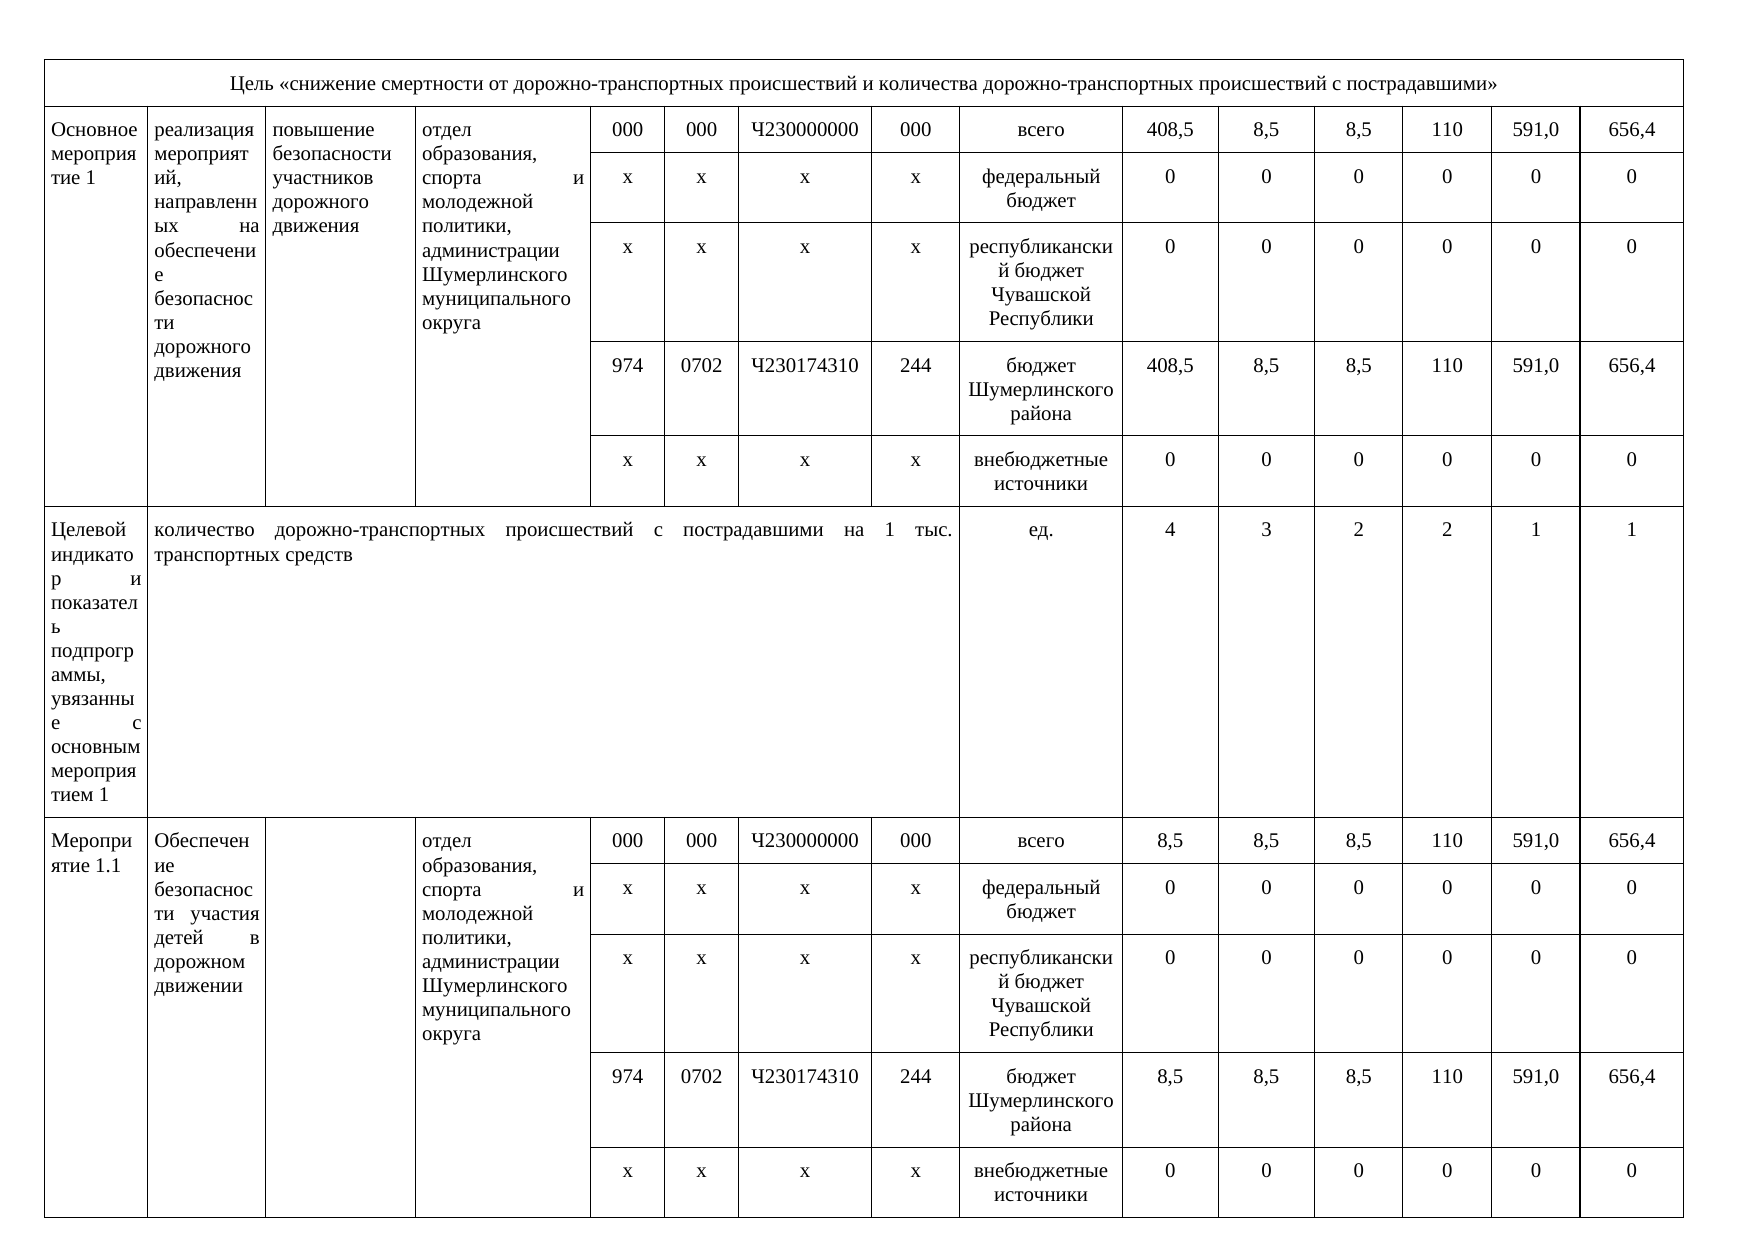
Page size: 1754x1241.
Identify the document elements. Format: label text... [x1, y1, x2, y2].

table_cell 0 [1219, 153, 1314, 222]
table_cell 0 [1315, 864, 1402, 933]
table_cell 244 [872, 342, 959, 435]
table_cell отдел образования, спорта и молодежной политики, администрации Шумерлинского муниципального округа [416, 107, 590, 506]
table_cell всего [960, 107, 1122, 152]
table_cell 244 [872, 1053, 959, 1147]
table_cell 8,5 [1219, 1053, 1314, 1147]
table_cell 0 [1581, 153, 1683, 222]
table_cell 0 [1123, 436, 1218, 506]
table_cell 0 [1403, 223, 1491, 341]
table_cell х [739, 153, 871, 222]
table_cell 0 [1492, 1148, 1579, 1217]
table_cell х [665, 153, 738, 222]
table_cell 0 [1315, 153, 1402, 222]
table_cell 000 [665, 818, 738, 863]
table_cell реализация мероприятий, направленных на обеспечение безопасности дорожного движения [148, 107, 265, 506]
table_cell 0 [1492, 223, 1579, 341]
table_cell 0 [1581, 436, 1683, 506]
table_cell х [665, 436, 738, 506]
table_cell 0 [1315, 436, 1402, 506]
table_cell х [591, 935, 664, 1052]
table_cell 0 [1492, 436, 1579, 506]
table_cell 8,5 [1219, 342, 1314, 435]
table_cell 0 [1315, 223, 1402, 341]
table_cell х [591, 436, 664, 506]
table_cell Цель «снижение смертности от дорожно-транспортных происшествий и количества дорожно-транспортных происшествий с пострадавшими» [45, 60, 1683, 106]
table_cell 0702 [665, 1053, 738, 1147]
table_cell 591,0 [1492, 342, 1579, 435]
table_cell 110 [1403, 1053, 1491, 1147]
table_cell 0 [1315, 935, 1402, 1052]
table_cell 110 [1403, 818, 1491, 863]
table_cell 0 [1219, 864, 1314, 933]
table_cell х [739, 935, 871, 1052]
table_cell 8,5 [1123, 1053, 1218, 1147]
table_cell 2 [1403, 507, 1491, 817]
table_cell [266, 818, 415, 1217]
table_cell 8,5 [1123, 818, 1218, 863]
table_cell 0 [1492, 153, 1579, 222]
table_cell 0702 [665, 342, 738, 435]
table_cell 8,5 [1219, 107, 1314, 152]
table_cell 0 [1403, 153, 1491, 222]
table_cell 0 [1581, 864, 1683, 933]
table_cell х [591, 1148, 664, 1217]
table_cell х [872, 436, 959, 506]
table_cell 408,5 [1123, 107, 1218, 152]
table_cell 0 [1581, 223, 1683, 341]
table_cell х [591, 223, 664, 341]
table_cell 0 [1403, 1148, 1491, 1217]
table_cell 0 [1123, 1148, 1218, 1217]
table_cell 408,5 [1123, 342, 1218, 435]
table_cell внебюджетные источники [960, 436, 1122, 506]
table_cell 656,4 [1581, 107, 1683, 152]
table_cell количество дорожно-транспортных происшествий с пострадавшими на 1 тыс. транспортных средств [148, 507, 959, 817]
table_cell 0 [1581, 935, 1683, 1052]
table_cell Ч230000000 [739, 107, 871, 152]
table_cell 591,0 [1492, 818, 1579, 863]
table_cell 0 [1219, 436, 1314, 506]
table_cell х [872, 935, 959, 1052]
table_cell 0 [1403, 436, 1491, 506]
table_cell 2 [1315, 507, 1402, 817]
table_cell Основное мероприятие 1 [45, 107, 147, 506]
table_cell Ч230174310 [739, 342, 871, 435]
table_cell 656,4 [1581, 1053, 1683, 1147]
table_cell 0 [1123, 935, 1218, 1052]
table_cell х [872, 153, 959, 222]
table_cell 8,5 [1315, 342, 1402, 435]
table_cell федеральный бюджет [960, 864, 1122, 933]
table_cell 8,5 [1219, 818, 1314, 863]
table_cell 110 [1403, 107, 1491, 152]
table_cell 1 [1581, 507, 1683, 817]
table_cell отдел образования, спорта и молодежной политики, администрации Шумерлинского муниципального округа [416, 818, 590, 1217]
table_cell 0 [1403, 864, 1491, 933]
table_cell 4 [1123, 507, 1218, 817]
table_cell республиканский бюджет Чувашской Республики [960, 223, 1122, 341]
table_cell 656,4 [1581, 818, 1683, 863]
table_cell внебюджетные источники [960, 1148, 1122, 1217]
table_cell 591,0 [1492, 107, 1579, 152]
table_cell 3 [1219, 507, 1314, 817]
table_cell х [591, 153, 664, 222]
table_cell х [872, 864, 959, 933]
table_cell 0 [1219, 223, 1314, 341]
table_cell 0 [1492, 935, 1579, 1052]
table_cell 0 [1219, 935, 1314, 1052]
table_cell всего [960, 818, 1122, 863]
table_cell 000 [665, 107, 738, 152]
table_cell 0 [1219, 1148, 1314, 1217]
table_cell 974 [591, 342, 664, 435]
table_cell 1 [1492, 507, 1579, 817]
table_cell х [872, 223, 959, 341]
table_cell Ч230174310 [739, 1053, 871, 1147]
table_cell х [665, 935, 738, 1052]
table_cell х [739, 864, 871, 933]
table_cell Ч230000000 [739, 818, 871, 863]
table_cell 8,5 [1315, 1053, 1402, 1147]
table_cell Обеспечение безопасности участия детей в дорожном движении [148, 818, 265, 1217]
table_cell 000 [591, 818, 664, 863]
table_cell х [665, 223, 738, 341]
table_cell 0 [1492, 864, 1579, 933]
table_cell 974 [591, 1053, 664, 1147]
table_cell 0 [1315, 1148, 1402, 1217]
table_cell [960, 935, 1122, 1052]
table_cell 0 [1123, 223, 1218, 341]
table_cell 591,0 [1492, 1053, 1579, 1147]
table_cell 000 [872, 107, 959, 152]
table_cell 0 [1403, 935, 1491, 1052]
table_cell повышение безопасности участников дорожного движения [266, 107, 415, 506]
table_cell х [665, 864, 738, 933]
table_cell 000 [872, 818, 959, 863]
table_cell х [872, 1148, 959, 1217]
table_cell 000 [591, 107, 664, 152]
table_cell 0 [1581, 1148, 1683, 1217]
table_cell 8,5 [1315, 818, 1402, 863]
table_cell 0 [1123, 153, 1218, 222]
table_cell х [739, 1148, 871, 1217]
table_cell бюджет Шумерлинского района [960, 342, 1122, 435]
table_cell 0 [1123, 864, 1218, 933]
table_cell 656,4 [1581, 342, 1683, 435]
table_cell 110 [1403, 342, 1491, 435]
table_cell 8,5 [1315, 107, 1402, 152]
table_cell х [665, 1148, 738, 1217]
table_cell ед. [960, 507, 1122, 817]
table_cell федеральный бюджет [960, 153, 1122, 222]
table_cell х [739, 223, 871, 341]
table_cell х [591, 864, 664, 933]
table_cell Мероприятие 1.1 [45, 818, 147, 1217]
table_cell Целевой индикатор и показатель подпрограммы, увязанные с основным мероприятием 1 [45, 507, 147, 817]
table_cell бюджет Шумерлинского района [960, 1053, 1122, 1147]
table_cell х [739, 436, 871, 506]
